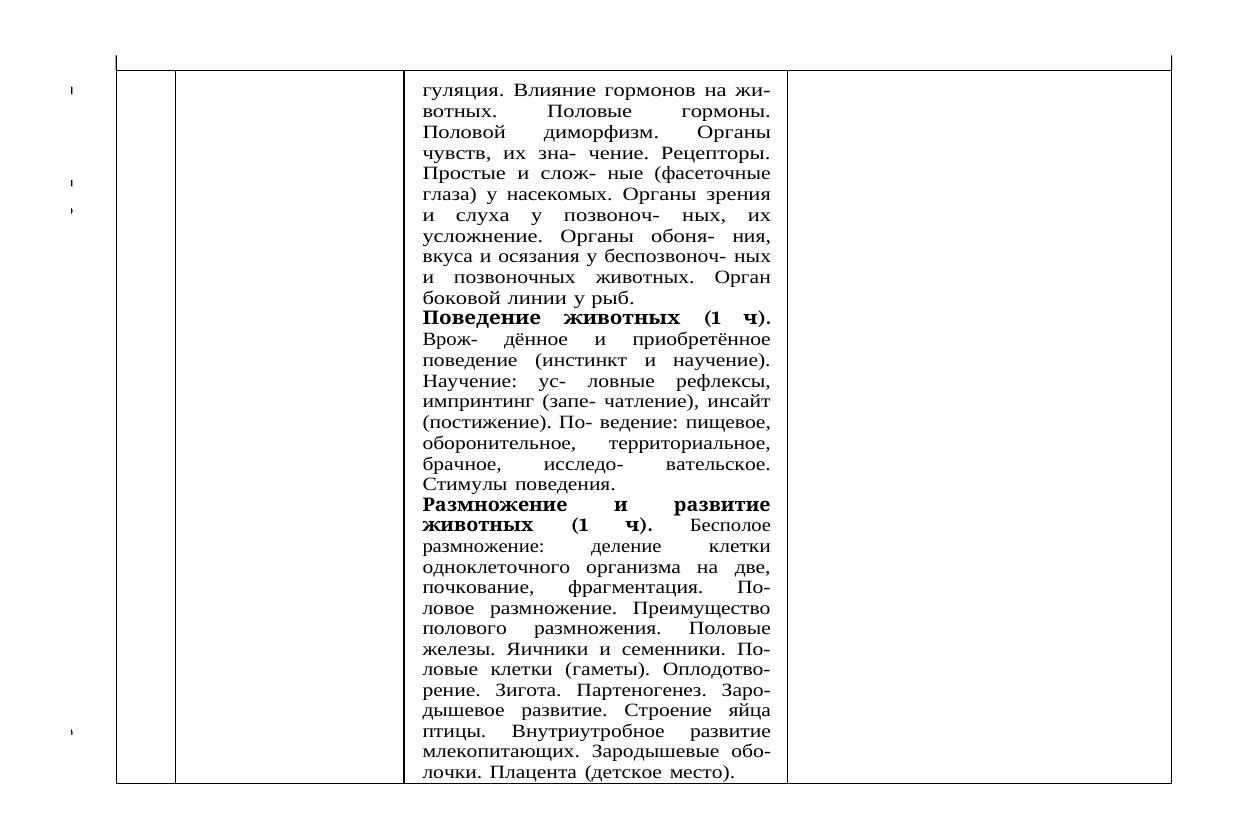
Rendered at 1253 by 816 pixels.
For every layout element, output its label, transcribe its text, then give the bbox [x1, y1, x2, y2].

table_header [117, 71, 175, 782]
table_header [788, 71, 1171, 782]
table_header гуляция. Влияние гормонов на жи- вотных. Половые гормоны. Половой диморфизм. Органы чувств, их зна- чение. Рецепторы. Простые и слож- ные (фасеточные глаза) у насекомых. Органы зрения и слуха у позвоноч- ных, их усложнение. Органы обоня- ния, вкуса и осязания у беспозвоноч- ных и позвоночных животных. Орган боковой линии у рыб. Поведение животных (1 ч). Врож- дённое и приобретённое поведение (инстинкт и научение). Научение: ус- ловные рефлексы, импринтинг (запе- чатление), инсайт (постижение). По- ведение: пищевое, оборонительное, территориальное, брачное, исследо- вательское. Стимулы поведения. Размножение и развитие животных (1 ч). Бесполое размножение: деление клетки одноклеточного организма на две, почкование, фрагментация. По- ловое размножение. Преимущество полового размножения. Половые железы. Яичники и семенники. По- ловые клетки (гаметы). Оплодотво- рение. Зигота. Партеногенез. Заро- дышевое развитие. Строение яйца птицы. Внутриутробное развитие млекопитающих. Зародышевые обо- лочки. Плацента (детское место). [405, 71, 787, 782]
table_header [176, 71, 403, 782]
